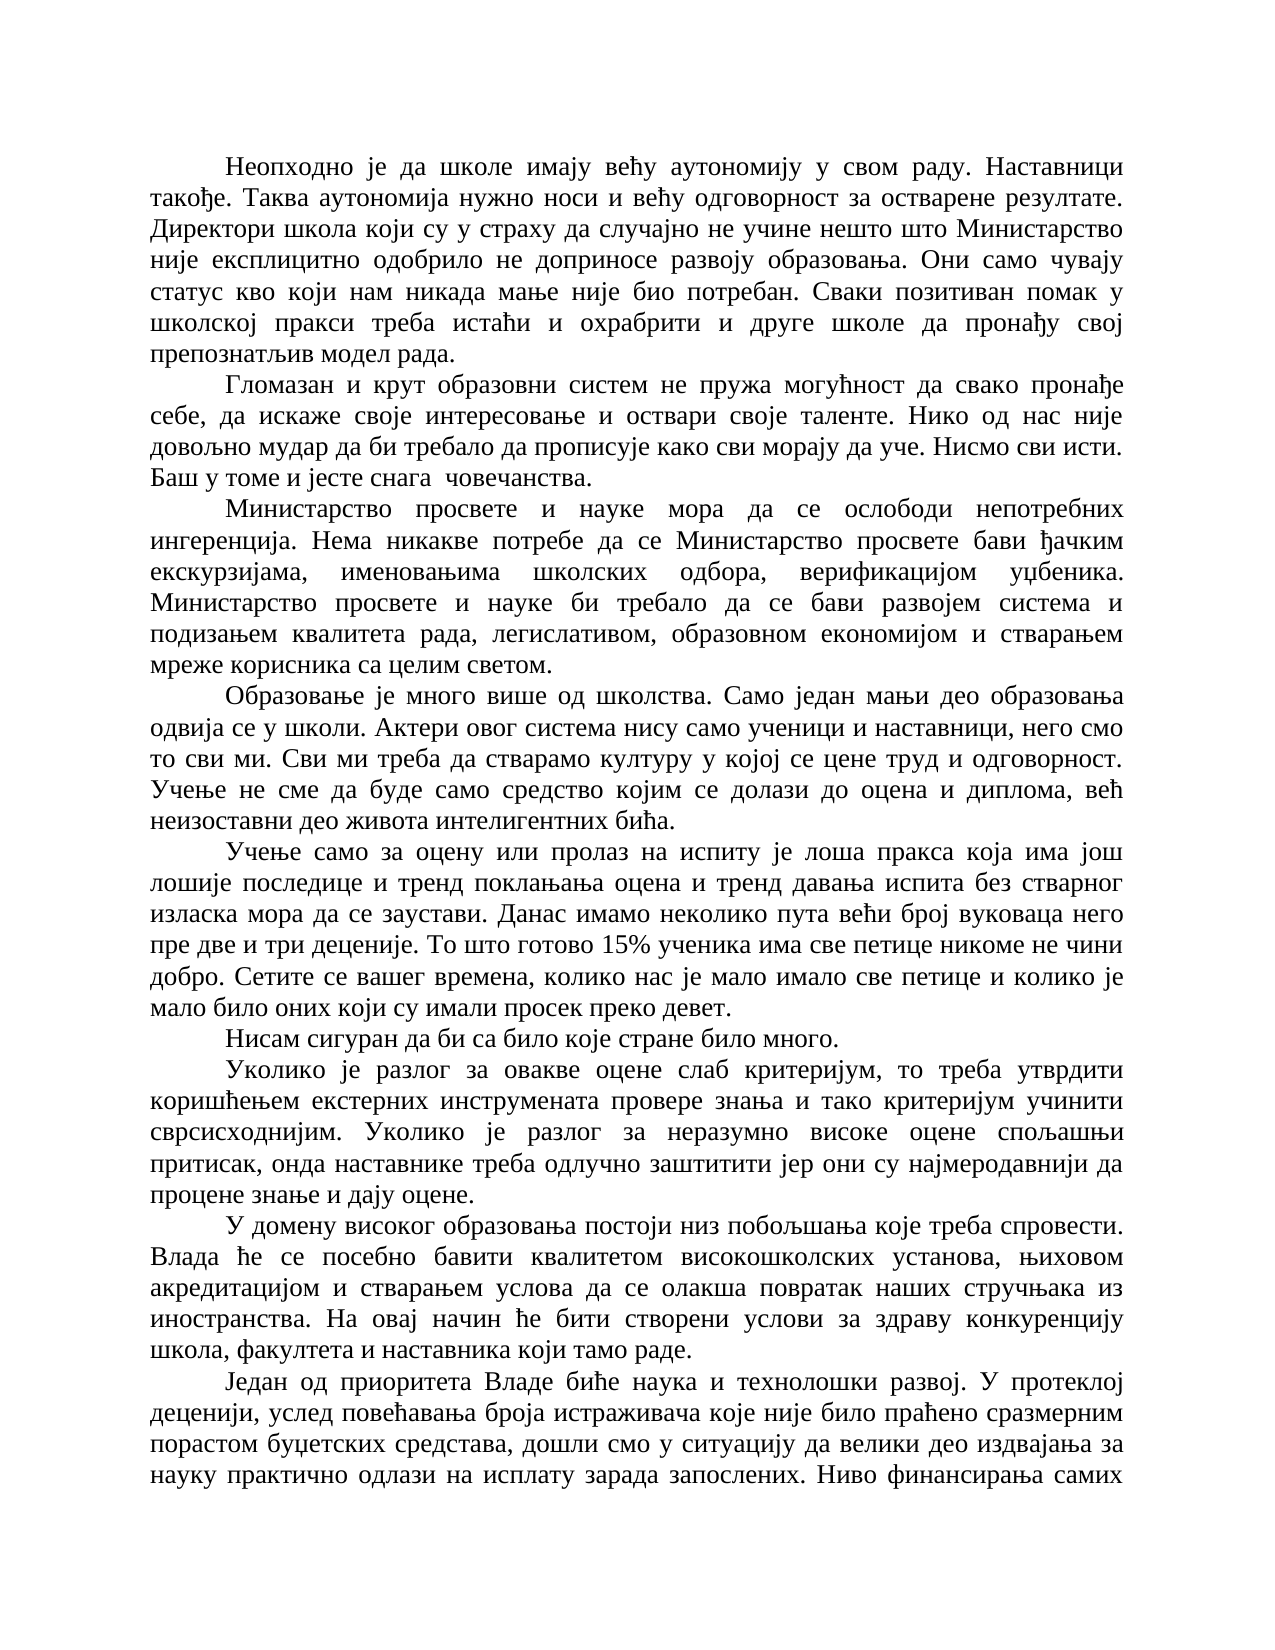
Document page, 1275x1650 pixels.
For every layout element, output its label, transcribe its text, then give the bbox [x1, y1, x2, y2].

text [150, 1365, 1125, 1489]
text У домену високог образовања постоји низ побољшања које треба спровести. Влада ће се посебно бавити квалитетом високошколских установа, њиховом акредитацијом и стварањем услова да се олакша повратак наших стручњака из иностранства. На овај начин ће бити створени услови за здраву конкуренцију школа, факултета и наставника који тамо раде. [150, 1209, 1125, 1365]
text Учење само за оцену или пролаз на испиту је лоша пракса која има још лошије последице и тренд поклањања оцена и тренд давања испита без стварног изласка мора да се заустави. Данас имамо неколико пута већи број вуковаца него пре две и три деценије. То што готово 15% ученика има све петице никоме не чини добро. Сетите се вашег времена, колико нас је мало имало све петице и колико је мало било оних који су имали просек преко девет. [150, 835, 1125, 1022]
text Гломазан и крут образовни систем не пружа могућност да свако пронађе себе, да искаже своје интересовање и оствари своје таленте. Нико од нас није довољно мудар да би требало да прописује како сви морају да уче. Нисмо сви исти. Баш у томе и јесте снага човечанства. [150, 368, 1125, 493]
text Нисам сигуран да би са било које стране било много. [150, 1022, 1125, 1053]
text Уколико је разлог за овакве оцене слаб критеријум, то треба утврдити коришћењем екстерних инструмената провере знања и тако критеријум учинити сврсисходнијим. Уколико је разлог за неразумно високе оцене спољашњи притисак, онда наставнике треба одлучно заштитити јер они су најмеродавнији да процене знање и дају оцене. [150, 1053, 1125, 1209]
text Министарство просвете и науке мора да се ослободи непотребних ингеренција. Нема никакве потребе да се Министарство просвете бави ђачким екскурзијама, именовањима школских одбора, верификацијом уџбеника. Министарство просвете и науке би требало да се бави развојем система и подизањем квалитета рада, легислативом, образовном економијом и стварањем мреже корисника са целим светом. [150, 493, 1125, 679]
text Образовање је много више од школства. Само један мањи део образовања одвија се у школи. Актери овог система нису само ученици и наставници, него смо то сви ми. Сви ми треба да стварамо културу у којој се цене труд и одговорност. Учење не сме да буде само средство којим се долази до оцена и диплома, већ неизоставни део живота интелигентних бића. [150, 679, 1125, 835]
text Неопходно је да школе имају већу аутономију у свом раду. Наставници такође. Таква аутономија нужно носи и већу одговорност за остварене резултате. Директори школа који су у страху да случајно не учине нешто што Министарство није експлицитно одобрило не доприносе развоју образовања. Они само чувају статус кво који нам никада мање није био потребан. Сваки позитиван помак у школској пракси треба истаћи и охрабрити и друге школе да пронађу свој препознатљив модел рада. [150, 150, 1125, 368]
